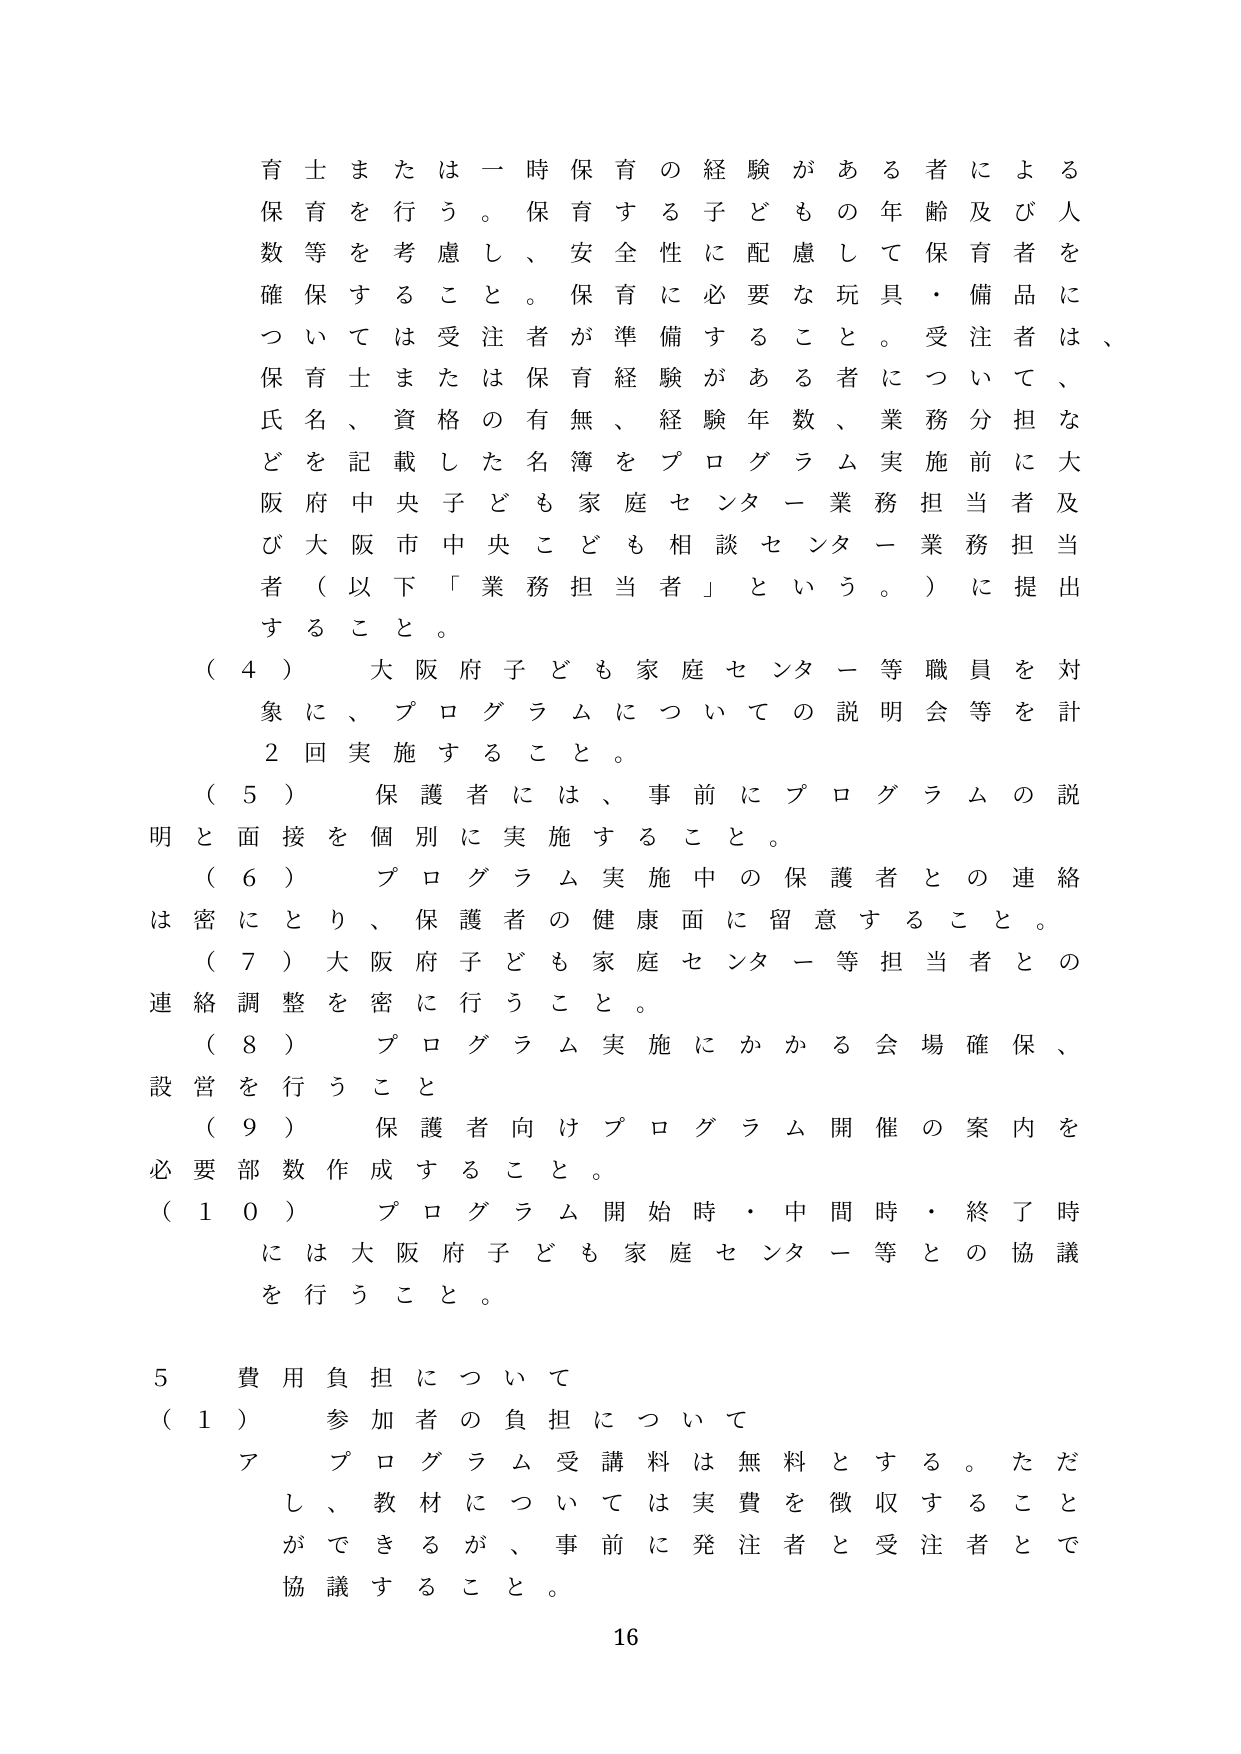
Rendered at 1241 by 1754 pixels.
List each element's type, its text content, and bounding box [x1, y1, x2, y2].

text （６） プログラム実施中の保護者との連絡は密にとり、保護者の健康面に留意すること。 [149, 856, 1103, 939]
text （７）大阪府子ども家庭センター等担当者との連絡調整を密に行うこと。 [149, 939, 1103, 1023]
text （４） 大阪府子ども家庭センター等職員を対象に、プログラムについての説明会等を計２回実施すること。 [171, 648, 1103, 773]
text （５） 保護者には、事前にプログラムの説明と面接を個別に実施すること。 [149, 773, 1103, 856]
text （１０） プログラム開始時・中間時・終了時には大阪府子ども家庭センター等との協議を行うこと。 [149, 1189, 1103, 1314]
list 参加者の負担について [149, 1398, 1103, 1439]
text ５ 費用負担について [149, 1356, 1103, 1398]
text （９） 保護者向けプログラム開催の案内を必要部数作成すること。 [149, 1106, 1103, 1189]
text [171, 148, 1103, 648]
list ア プログラム受講料は無料とする。ただし、教材については実費を徴収することができるが、事前に発注者と受注者とで協議すること。 [227, 1439, 1103, 1606]
text （８） プログラム実施にかかる会場確保、設営を行うこと [149, 1023, 1103, 1106]
